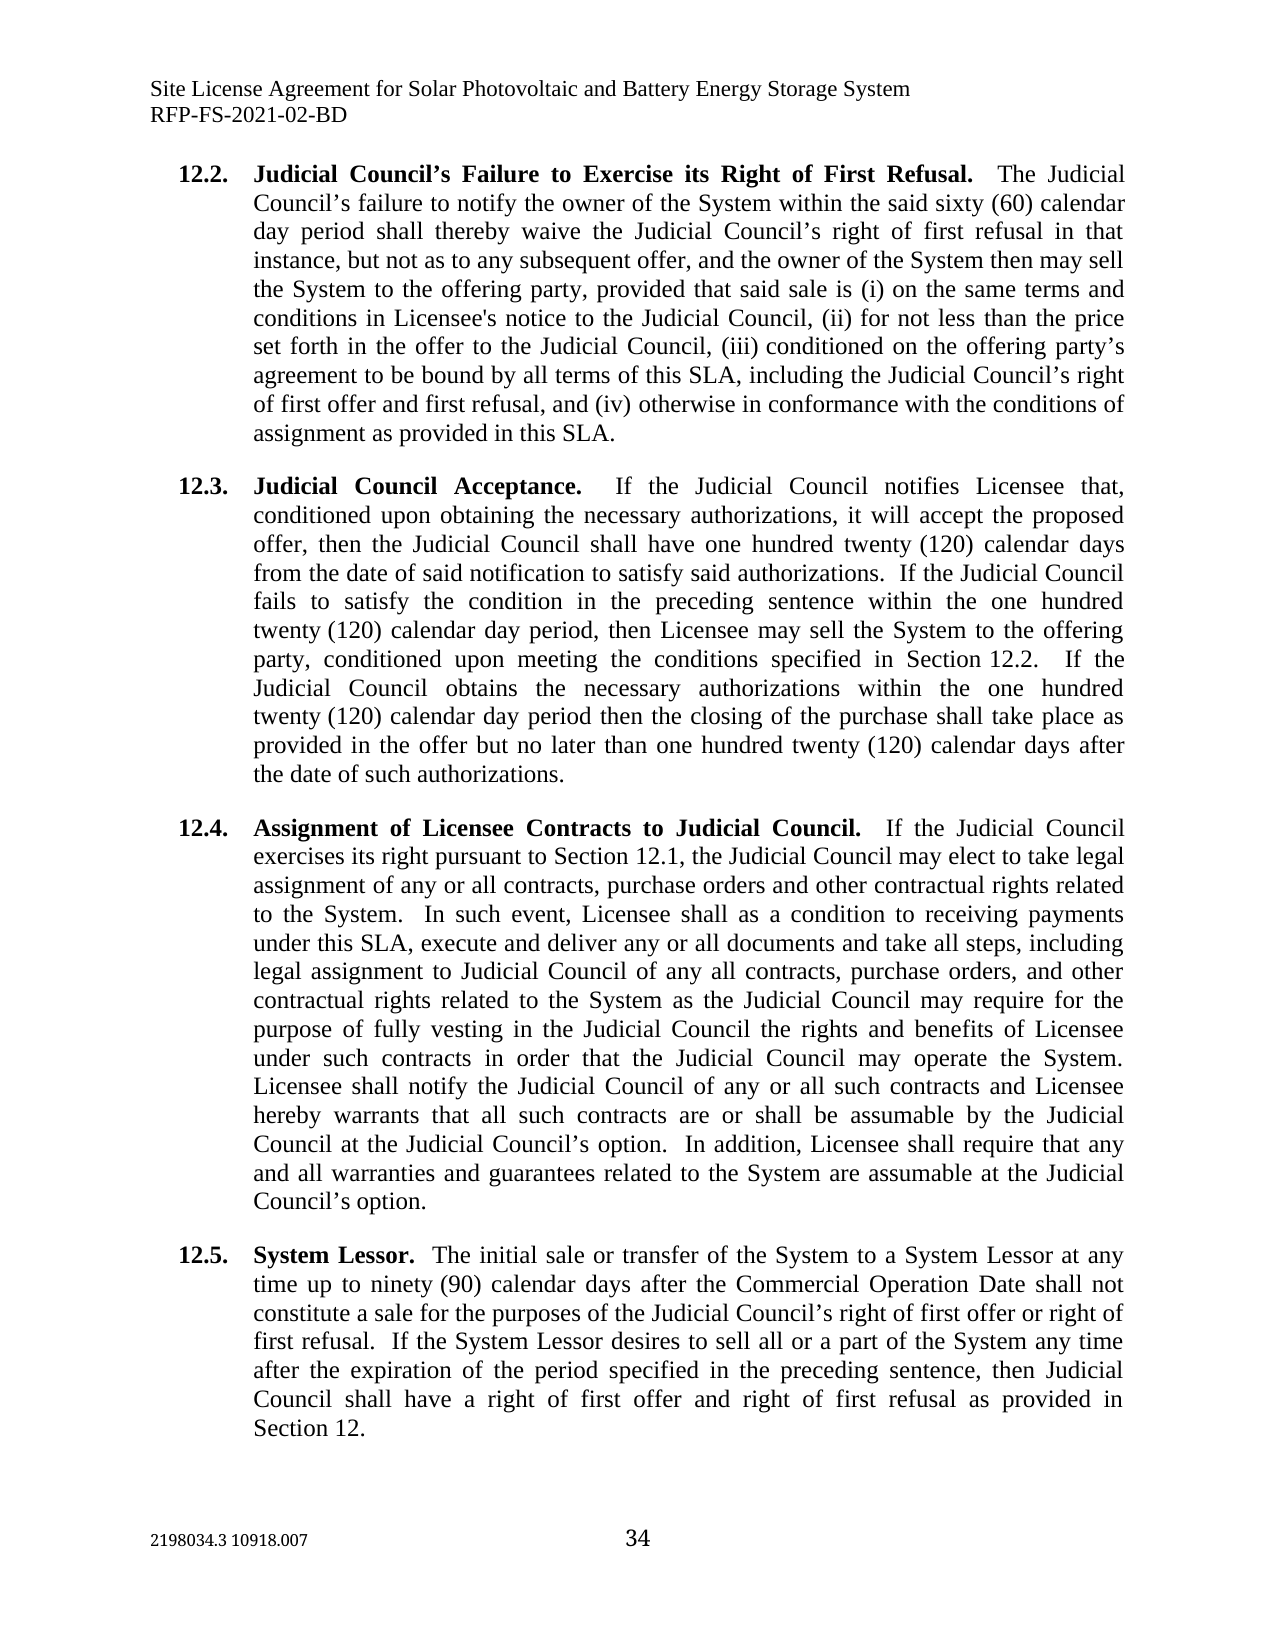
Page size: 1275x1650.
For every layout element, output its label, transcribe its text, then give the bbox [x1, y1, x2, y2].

subtitle Assignment of Licensee Contracts to Judicial Council. If the Judicial Council exercises its right pursuant to Section 12.1, the Judicial Council may elect to take legal assignment of any or all contracts, purchase orders and other contractual rights related to the System. In such event, Licensee shall as a condition to receiving payments under this SLA, execute and deliver any or all documents and take all steps, including legal assignment to Judicial Council of any all contracts, purchase orders, and other contractual rights related to the System as the Judicial Council may require for the purpose of fully vesting in the Judicial Council the rights and benefits of Licensee under such contracts in order that the Judicial Council may operate the System. Licensee shall notify the Judicial Council of any or all such contracts and Licensee hereby warrants that all such contracts are or shall be assumable by the Judicial Council at the Judicial Council’s option. In addition, Licensee shall require that any and all warranties and guarantees related to the System are assumable at the Judicial Council’s option. [178, 813, 1125, 1215]
subtitle System Lessor. The initial sale or transfer of the System to a System Lessor at any time up to ninety (90) calendar days after the Commercial Operation Date shall not constitute a sale for the purposes of the Judicial Council’s right of first offer or right of first refusal. If the System Lessor desires to sell all or a part of the System any time after the expiration of the period specified in the preceding sentence, then Judicial Council shall have a right of first offer and right of first refusal as provided in Section 12. [178, 1240, 1125, 1441]
subtitle Judicial Council’s Failure to Exercise its Right of First Refusal. The Judicial Council’s failure to notify the owner of the System within the said sixty (60) calendar day period shall thereby waive the Judicial Council’s right of first refusal in that instance, but not as to any subsequent offer, and the owner of the System then may sell the System to the offering party, provided that said sale is (i) on the same terms and conditions in Licensee's notice to the Judicial Council, (ii) for not less than the price set forth in the offer to the Judicial Council, (iii) conditioned on the offering party’s agreement to be bound by all terms of this SLA, including the Judicial Council’s right of first offer and first refusal, and (iv) otherwise in conformance with the conditions of assignment as provided in this SLA. [178, 159, 1125, 446]
subtitle Judicial Council Acceptance. If the Judicial Council notifies Licensee that, conditioned upon obtaining the necessary authorizations, it will accept the proposed offer, then the Judicial Council shall have one hundred twenty (120) calendar days from the date of said notification to satisfy said authorizations. If the Judicial Council fails to satisfy the condition in the preceding sentence within the one hundred twenty (120) calendar day period, then Licensee may sell the System to the offering party, conditioned upon meeting the conditions specified in Section 12.2. If the Judicial Council obtains the necessary authorizations within the one hundred twenty (120) calendar day period then the closing of the purchase shall take place as provided in the offer but no later than one hundred twenty (120) calendar days after the date of such authorizations. [178, 471, 1125, 788]
